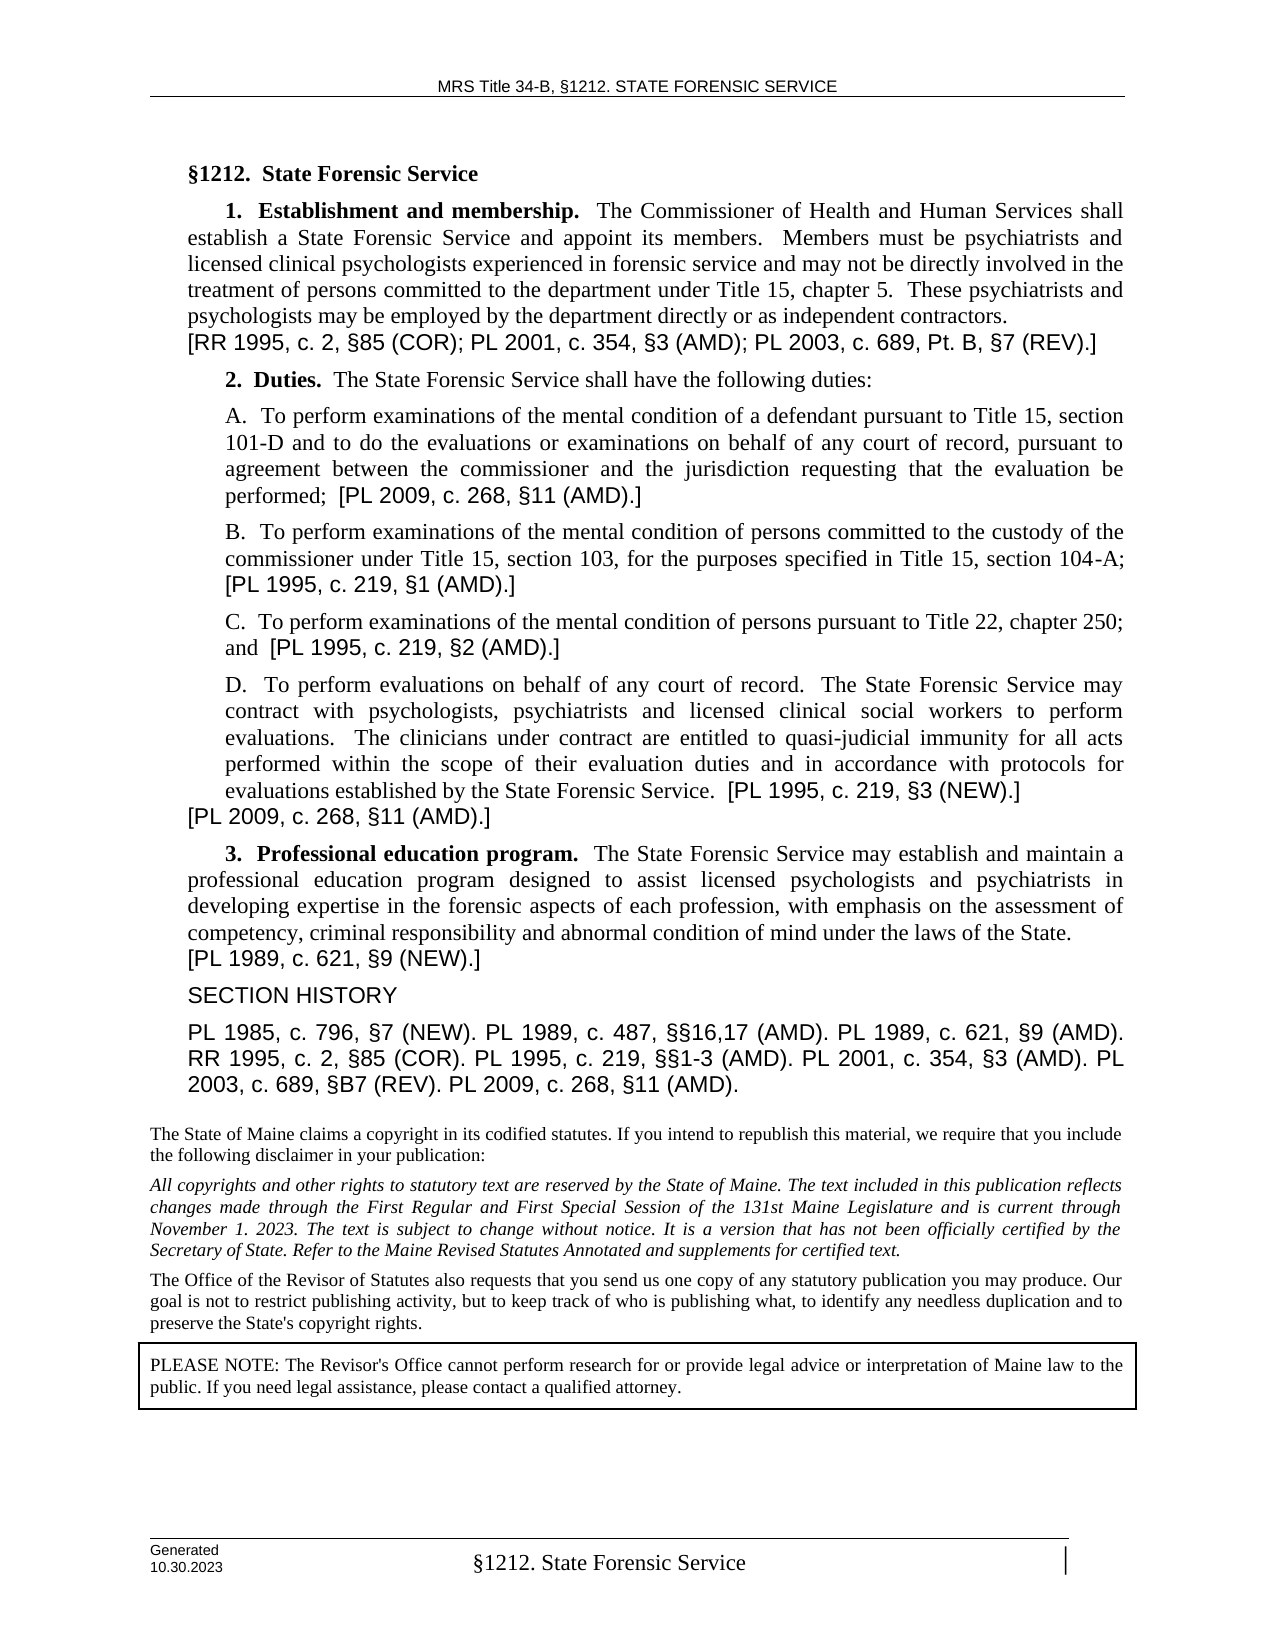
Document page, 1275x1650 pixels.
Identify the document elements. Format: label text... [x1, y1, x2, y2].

text A. To perform examinations of the mental condition of a defendant pursuant to Title 15, section 101‑D and to do the evaluations or examinations on behalf of any court of record, pursuant to agreement between the commissioner and the jurisdiction requesting that the evaluation be performed; [PL 2009, c. 268, §11 (AMD).] [225, 402, 1125, 508]
text The State of Maine claims a copyright in its codified statutes. If you intend to republish this material, we require that you include the following disclaimer in your publication: [150, 1123, 1125, 1166]
text 3. Professional education program. The State Forensic Service may establish and maintain a professional education program designed to assist licensed psychologists and psychiatrists in developing expertise in the forensic aspects of each profession, with emphasis on the assessment of competency, criminal responsibility and abnormal condition of mind under the laws of the State. [187, 840, 1125, 945]
text PL 1985, c. 796, §7 (NEW). PL 1989, c. 487, §§16,17 (AMD). PL 1989, c. 621, §9 (AMD). RR 1995, c. 2, §85 (COR). PL 1995, c. 219, §§1-3 (AMD). PL 2001, c. 354, §3 (AMD). PL 2003, c. 689, §B7 (REV). PL 2009, c. 268, §11 (AMD). [187, 1019, 1125, 1098]
text §1212. State Forensic Service [187, 160, 1125, 187]
text [PL 1989, c. 621, §9 (NEW).] [187, 945, 1125, 972]
text The Office of the Revisor of Statutes also requests that you send us one copy of any statutory publication you may produce. Our goal is not to restrict publishing activity, but to keep track of who is publishing what, to identify any needless duplication and to preserve the State's copyright rights. [150, 1269, 1125, 1333]
text PLEASE NOTE: The Revisor's Office cannot perform research for or provide legal advice or interpretation of Maine law to the public. If you need legal assistance, please contact a qualified attorney. [140, 1344, 1135, 1408]
text [RR 1995, c. 2, §85 (COR); PL 2001, c. 354, §3 (AMD); PL 2003, c. 689, Pt. B, §7 (REV).] [187, 329, 1125, 355]
text B. To perform examinations of the mental condition of persons committed to the custody of the commissioner under Title 15, section 103, for the purposes specified in Title 15, section 104‑A; [PL 1995, c. 219, §1 (AMD).] [225, 518, 1125, 597]
text C. To perform examinations of the mental condition of persons pursuant to Title 22, chapter 250; and [PL 1995, c. 219, §2 (AMD).] [225, 608, 1125, 661]
text 2. Duties. The State Forensic Service shall have the following duties: [187, 366, 1125, 392]
text 1. Establishment and membership. The Commissioner of Health and Human Services shall establish a State Forensic Service and appoint its members. Members must be psychiatrists and licensed clinical psychologists experienced in forensic service and may not be directly involved in the treatment of persons committed to the department under Title 15, chapter 5. These psychiatrists and psychologists may be employed by the department directly or as independent contractors. [187, 197, 1125, 329]
text [PL 2009, c. 268, §11 (AMD).] [187, 803, 1125, 829]
text D. To perform evaluations on behalf of any court of record. The State Forensic Service may contract with psychologists, psychiatrists and licensed clinical social workers to perform evaluations. The clinicians under contract are entitled to quasi-judicial immunity for all acts performed within the scope of their evaluation duties and in accordance with protocols for evaluations established by the State Forensic Service. [PL 1995, c. 219, §3 (NEW).] [225, 671, 1125, 803]
text All copyrights and other rights to statutory text are reserved by the State of Maine. The text included in this publication reflects changes made through the First Regular and First Special Session of the 131st Maine Legislature and is current through November 1. 2023 . The text is subject to change without notice. It is a version that has not been officially certified by the Secretary of State. Refer to the Maine Revised Statutes Annotated and supplements for certified text. [150, 1174, 1125, 1261]
text SECTION HISTORY [187, 982, 1125, 1008]
